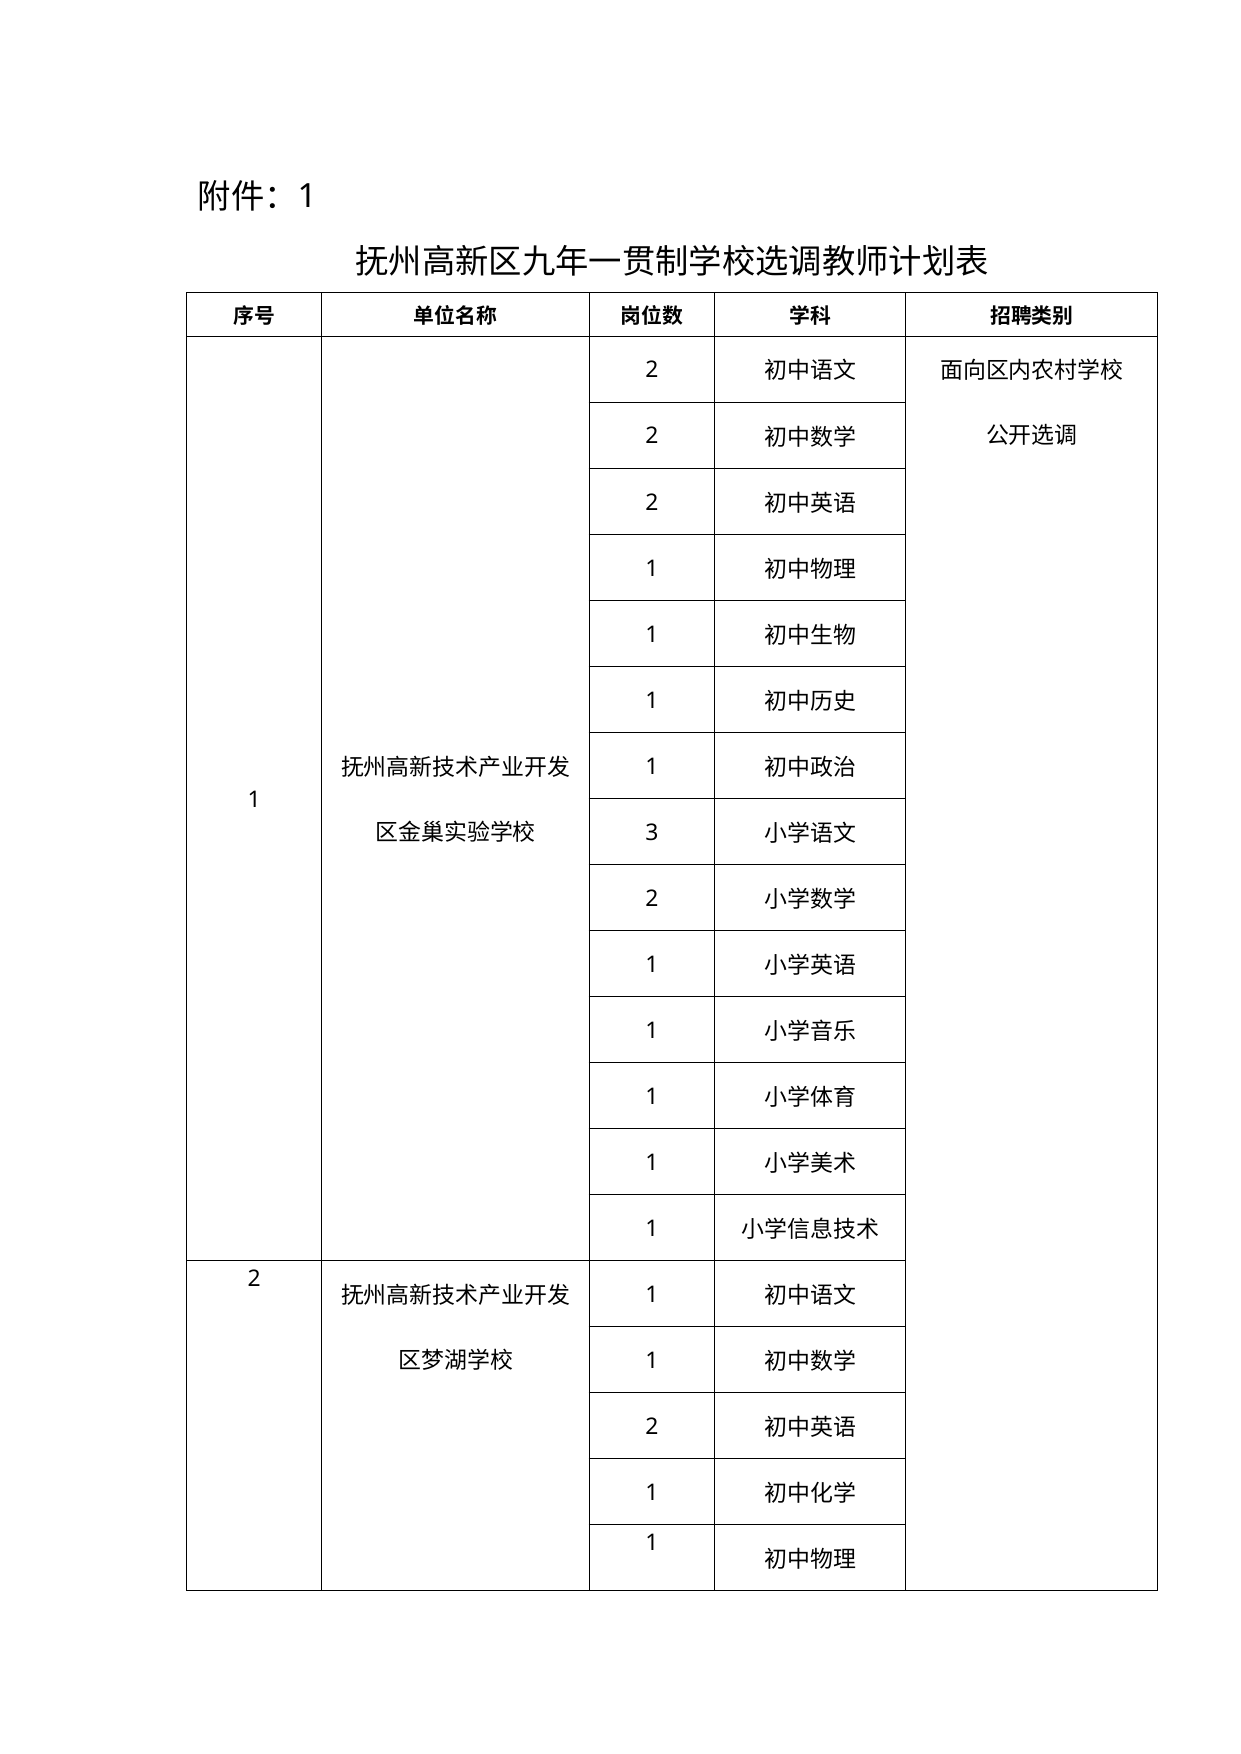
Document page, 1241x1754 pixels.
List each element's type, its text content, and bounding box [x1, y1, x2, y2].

table_cell 1 [590, 1063, 714, 1128]
table_cell 单位名称 [322, 293, 589, 336]
table_cell 1 [590, 1195, 714, 1260]
table_cell 1 [590, 931, 714, 996]
table_cell 招聘类别 [906, 293, 1157, 336]
table_cell 初中物理 [715, 535, 905, 600]
table_cell 小学数学 [715, 865, 905, 930]
table_cell 1 [590, 535, 714, 600]
table_cell 初中化学 [715, 1459, 905, 1524]
table_cell 小学音乐 [715, 997, 905, 1062]
table_cell 1 [590, 1129, 714, 1194]
table_cell 初中语文 [715, 337, 905, 402]
table_cell 岗位数 [590, 293, 714, 336]
table_cell 2 [590, 1393, 714, 1458]
table_cell 小学信息技术 [715, 1195, 905, 1260]
table_cell 1 [590, 997, 714, 1062]
table_cell 1 [590, 601, 714, 666]
table_cell 抚州高新技术产业开发区梦湖学校 [322, 1261, 589, 1590]
table_cell 1 [590, 1525, 714, 1590]
table_cell 小学体育 [715, 1063, 905, 1128]
table_cell 小学英语 [715, 931, 905, 996]
table_cell 面向区内农村学校 公开选调 [906, 337, 1157, 1590]
table_cell 初中历史 [715, 667, 905, 732]
table_cell 初中语文 [715, 1261, 905, 1326]
table_cell 1 [590, 1327, 714, 1392]
table_cell 3 [590, 799, 714, 864]
table_cell 初中英语 [715, 1393, 905, 1458]
table_cell 1 [590, 1261, 714, 1326]
table_cell 初中政治 [715, 733, 905, 798]
table_cell 学科 [715, 293, 905, 336]
table_cell 2 [187, 1261, 321, 1590]
table_cell 1 [590, 1459, 714, 1524]
table_cell 初中数学 [715, 1327, 905, 1392]
table_cell 初中生物 [715, 601, 905, 666]
table_cell 初中英语 [715, 469, 905, 534]
table_cell 小学语文 [715, 799, 905, 864]
table_cell 小学美术 [715, 1129, 905, 1194]
table_cell 1 [590, 733, 714, 798]
table_cell 序号 [187, 293, 321, 336]
table_cell 初中物理 [715, 1525, 905, 1590]
table_header 附件：1 抚州高新区九年一贯制学校选调教师计划表 [186, 162, 1158, 292]
table_cell 抚州高新技术产业开发区金巢实验学校 [322, 337, 589, 1260]
table_cell 2 [590, 403, 714, 468]
table_cell 1 [187, 337, 321, 1260]
table_cell 2 [590, 469, 714, 534]
table_cell 2 [590, 865, 714, 930]
table_cell 初中数学 [715, 403, 905, 468]
table_cell 1 [590, 667, 714, 732]
table_cell 2 [590, 337, 714, 402]
